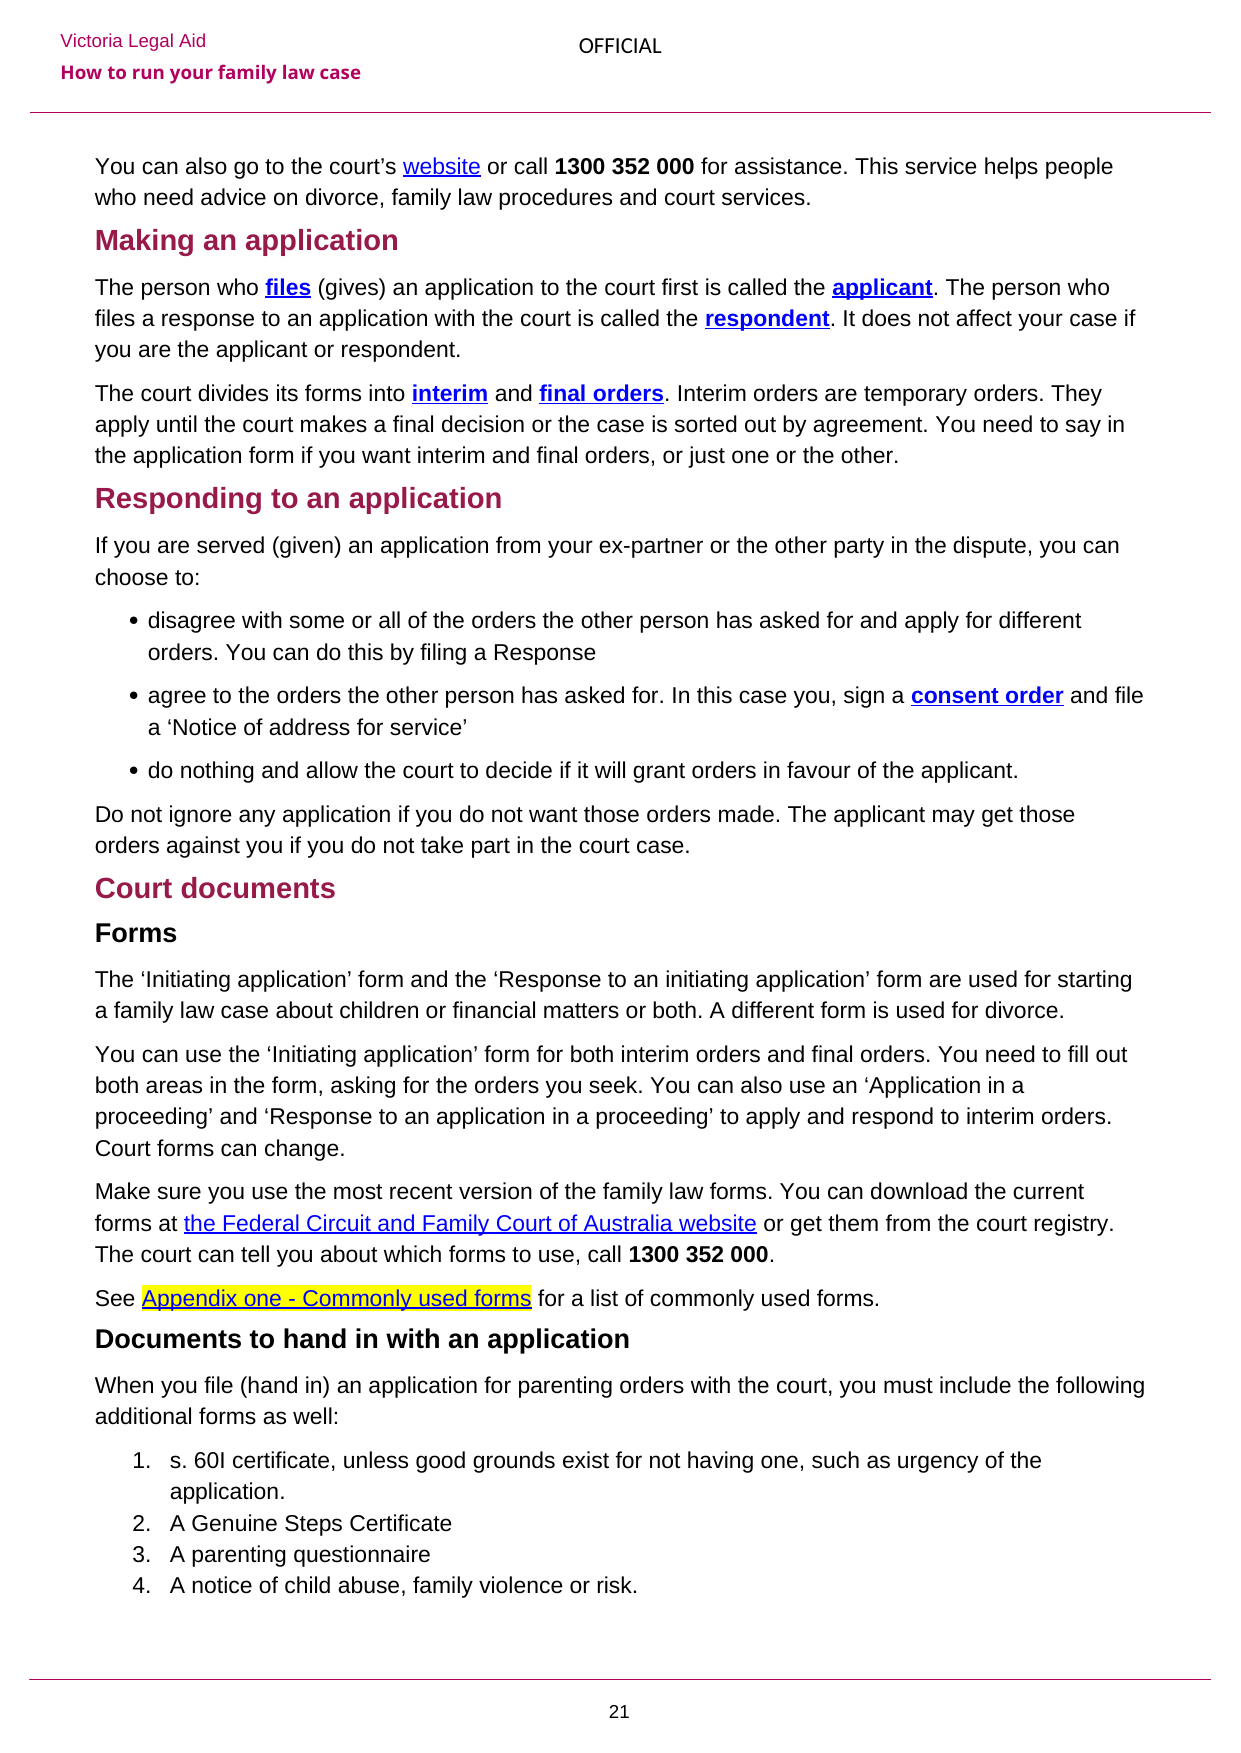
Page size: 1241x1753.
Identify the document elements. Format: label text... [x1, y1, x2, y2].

list A notice of child abuse, family violence or risk. [132, 1567, 1146, 1598]
list s. 60I certificate, unless good grounds exist for not having one, such as urgency of the application. [132, 1442, 1146, 1504]
subtitle Forms [94, 917, 1146, 948]
list A Genuine Steps Certificate [132, 1504, 1146, 1536]
text The person who files (gives) an application to the court first is called the applicant. The person who files a response to an application with the court is called the respondent. It does not affect your case if you are the applicant or respondent. [94, 269, 1146, 362]
subtitle Making an application [94, 223, 1146, 256]
text Make sure you use the most recent version of the family law forms. You can download the current forms at the Federal Circuit and Family Court of Australia website or get them from the court registry. The court can tell you about which forms to use, call 1300 352 000. [94, 1173, 1146, 1267]
list A parenting questionnaire [132, 1536, 1146, 1567]
subtitle Responding to an application [94, 481, 1146, 515]
text You can use the ‘Initiating application’ form for both interim orders and final orders. You need to fill out both areas in the form, asking for the orders you seek. You can also use an ‘Application in a proceeding’ and ‘Response to an application in a proceeding’ to apply and respond to interim orders. Court forms can change. [94, 1036, 1146, 1161]
subtitle Court documents [94, 871, 1146, 904]
list do nothing and allow the court to decide if it will grant orders in favour of the applicant. [130, 752, 1146, 783]
list agree to the orders the other person has asked for. In this case you, sign a consent order and file a ‘Notice of address for service’ [130, 677, 1146, 740]
subtitle Documents to hand in with an application [94, 1323, 1146, 1354]
text You can also go to the court’s website or call 1300 352 000 for assistance. This service helps people who need advice on divorce, family law procedures and court services. [94, 148, 1146, 210]
text Do not ignore any application if you do not want those orders made. The applicant may get those orders against you if you do not take part in the court case. [94, 796, 1146, 858]
text If you are served (given) an application from your ex-partner or the other party in the dispute, you can choose to: [94, 527, 1146, 590]
text When you file (hand in) an application for parenting orders with the court, you must include the following additional forms as well: [94, 1367, 1146, 1429]
text The court divides its forms into interim and final orders. Interim orders are temporary orders. They apply until the court makes a final decision or the case is sorted out by agreement. You need to say in the application form if you want interim and final orders, or just one or the other. [94, 375, 1146, 469]
text The ‘Initiating application’ form and the ‘Response to an initiating application’ form are used for starting a family law case about children or financial matters or both. A different form is used for divorce. [94, 961, 1146, 1023]
text See Appendix one - Commonly used forms for a list of commonly used forms. [94, 1279, 1146, 1311]
list disagree with some or all of the orders the other person has asked for and apply for different orders. You can do this by filing a Response [130, 602, 1146, 665]
